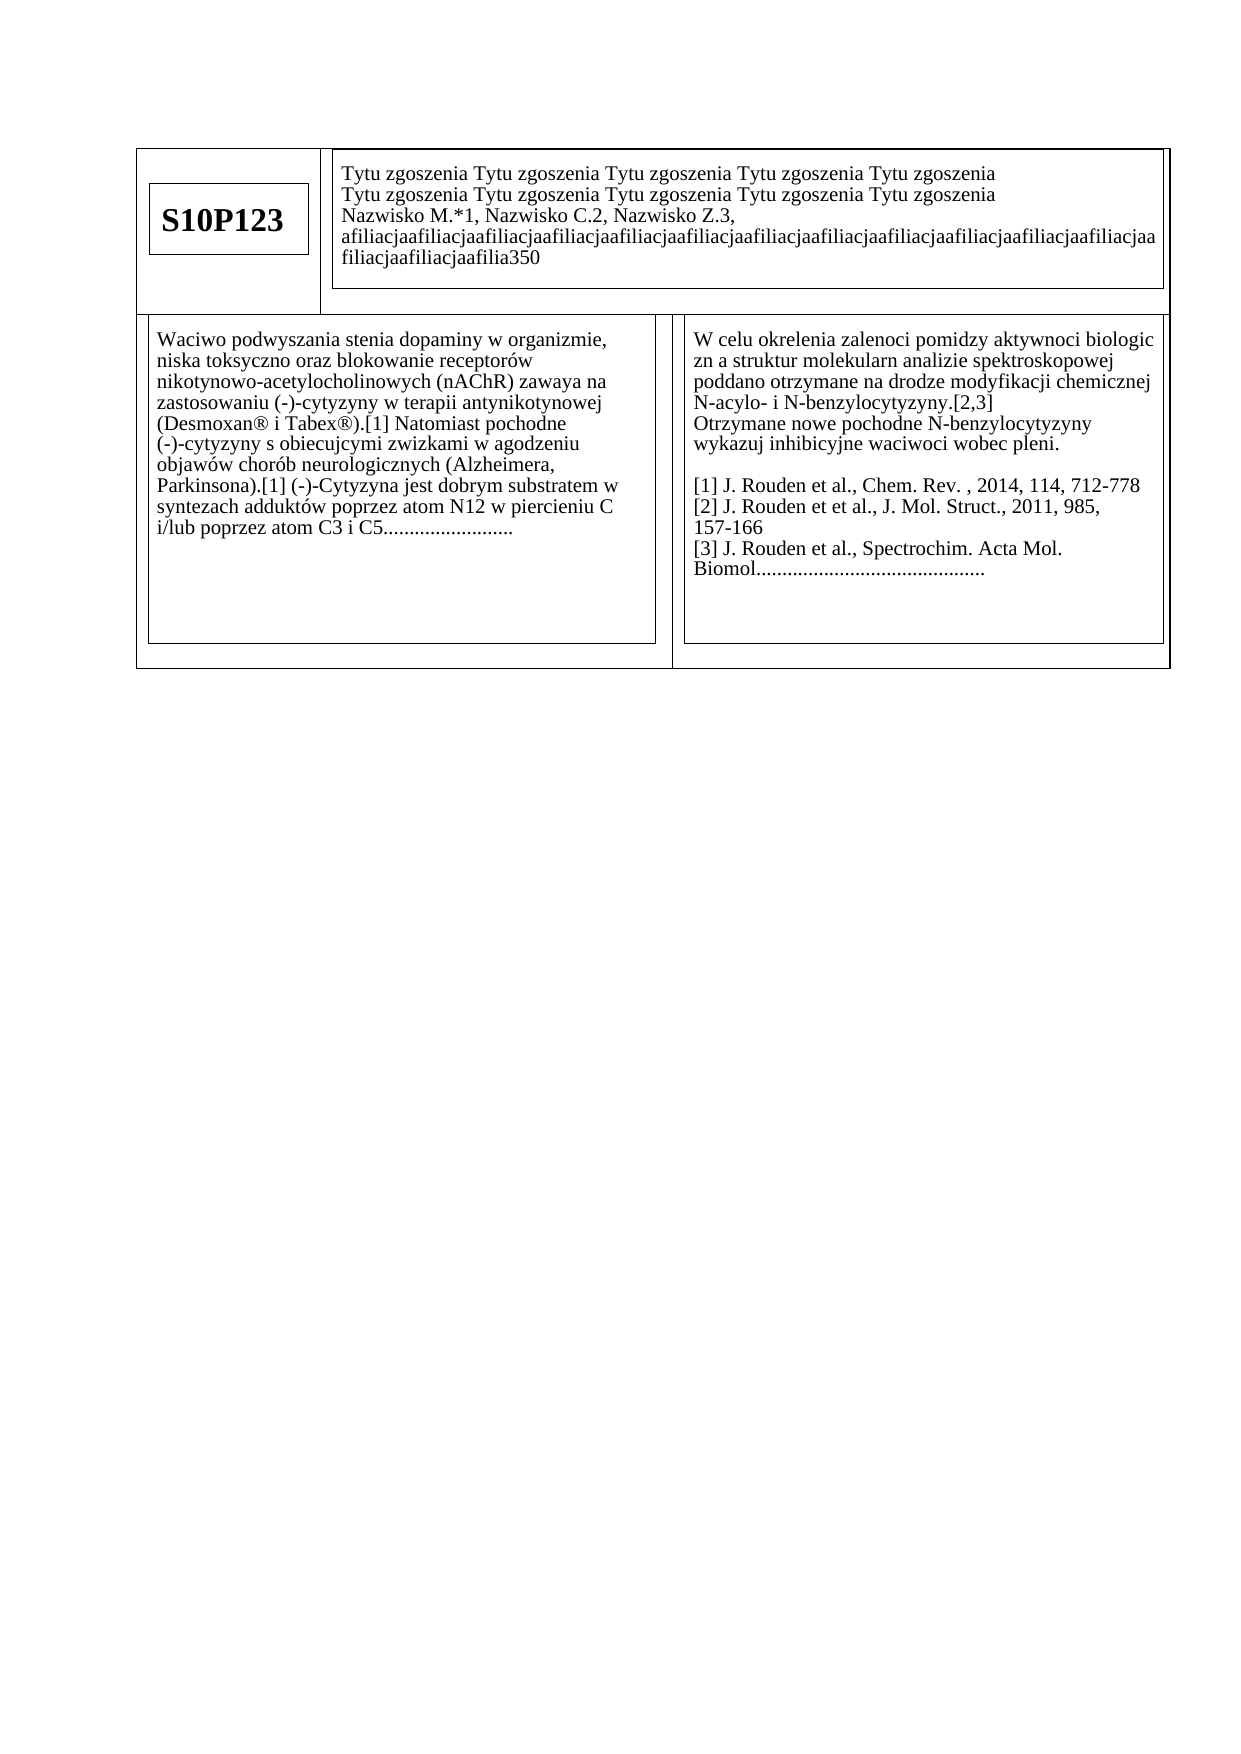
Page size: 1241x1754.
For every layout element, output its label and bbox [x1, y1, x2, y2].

table_cell [137, 315, 672, 668]
table_cell [673, 315, 1169, 668]
table_header [137, 149, 320, 313]
table_header [321, 149, 1169, 313]
